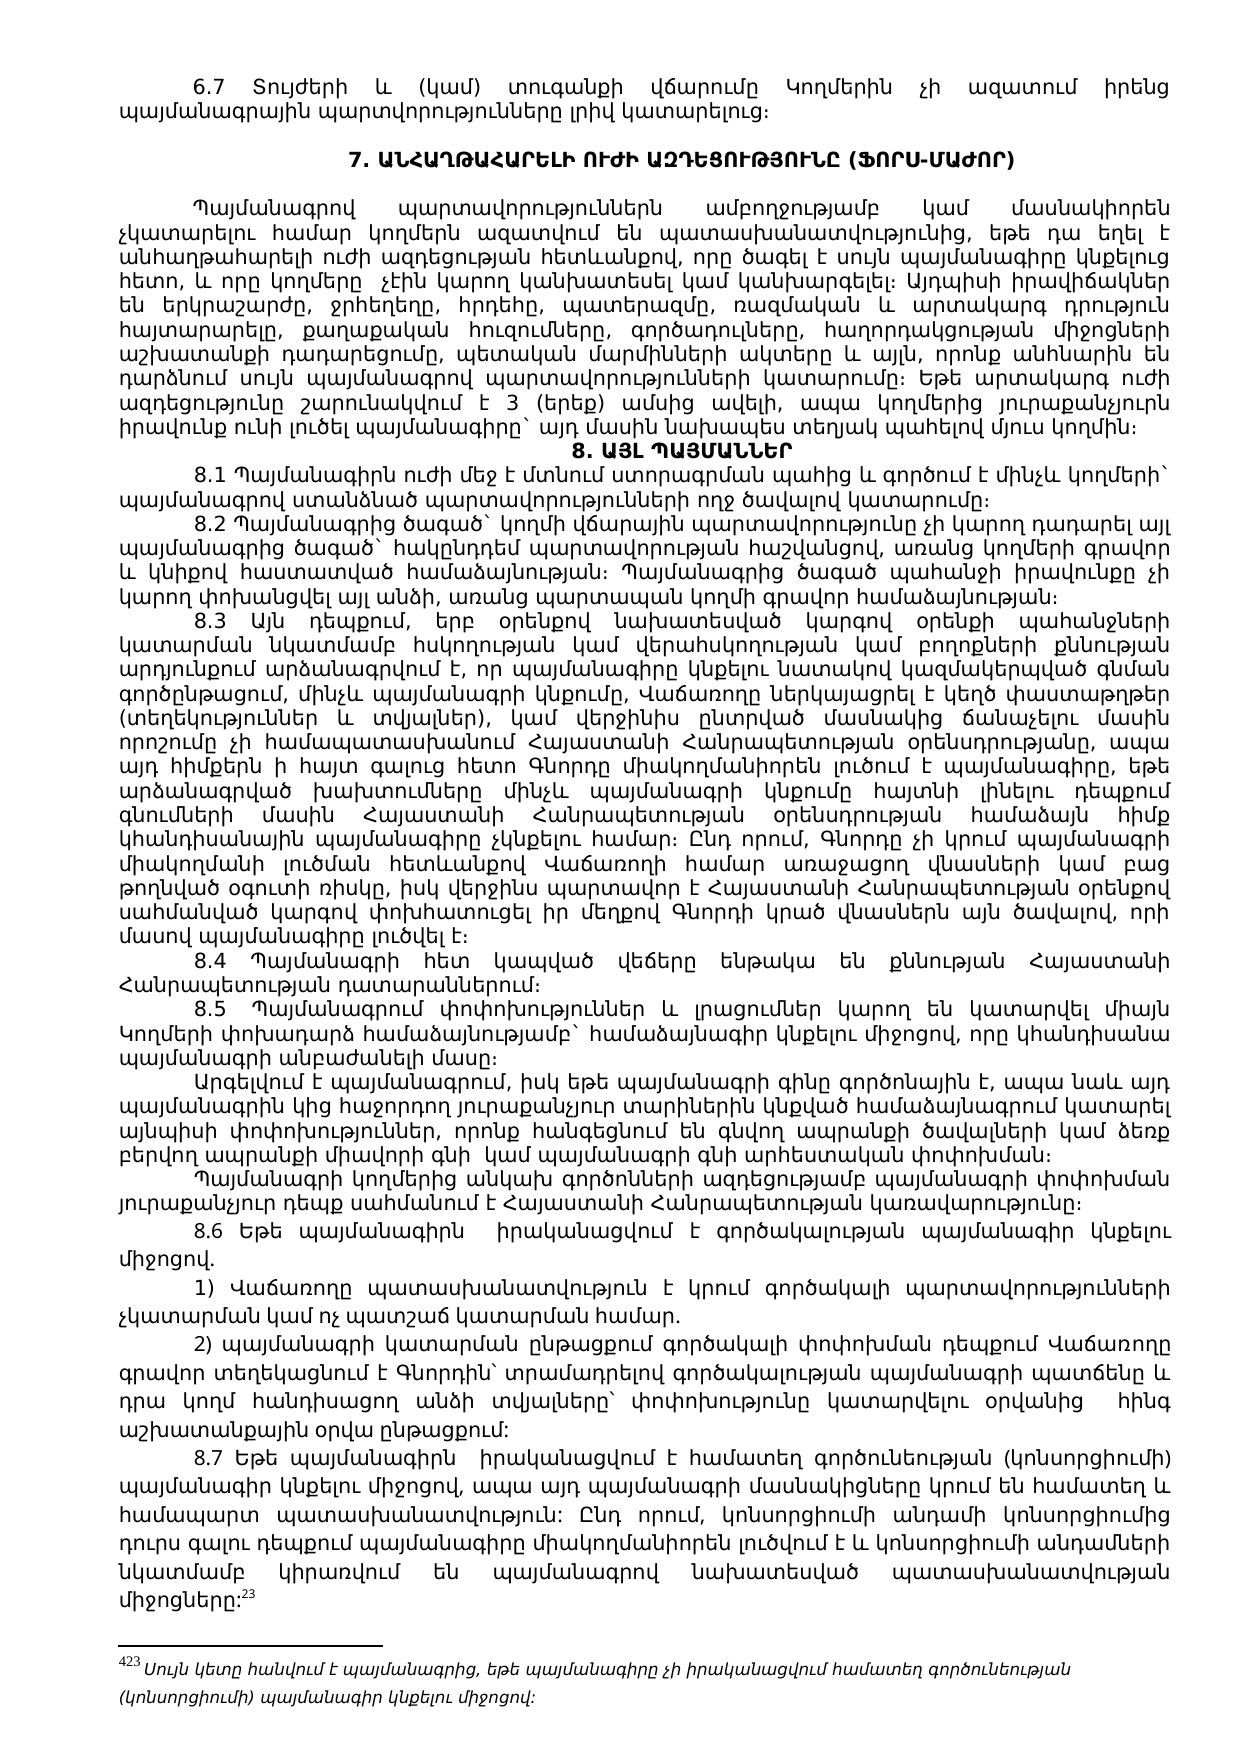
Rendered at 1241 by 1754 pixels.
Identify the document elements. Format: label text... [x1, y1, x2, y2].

text Պայմանագրի կողմերից անկախ գործոնների ազդեցությամբ պայմանագրի փոփոխման յուրաքանչյուր դեպք սահմանում է Հայաստանի Հանրապետության կառավարությունը։ [118, 1167, 1171, 1216]
text 2) պայմանագրի կատարման ընթացքում գործակալի փոփոխման դեպքում Վաճառողը գրավոր տեղեկացնում է Գնորդին՝ տրամադրելով գործակալության պայմանագրի պատճենը և դրա կողմ հանդիսացող անձի տվյալները՝ փոփոխությունը կատարվելու օրվանից հինգ աշխատանքային օրվա ընթացքում: [118, 1329, 1171, 1443]
text 7. ԱՆՀԱՂԹԱՀԱՐԵԼԻ ՈՒԺԻ ԱԶԴԵՑՈՒԹՅՈՒՆԸ (ՖՈՐՍ-ՄԱԺՈՐ) [118, 148, 1171, 172]
text 1) Վաճառողը պատասխանատվություն է կրում գործակալի պարտավորությունների չկատարման կամ ոչ պատշաճ կատարման համար. [118, 1273, 1171, 1329]
text 8. ԱՅԼ ՊԱՅՄԱՆՆԵՐ [118, 439, 1171, 463]
text Արգելվում է պայմանագրում, իսկ եթե պայմանագրի գինը գործոնային է, ապա նաև այդ պայմանագրին կից հաջորդող յուրաքանչյուր տարիներին կնքված համաձայնագրում կատարել այնպիսի փոփոխություններ, որոնք հանգեցնում են գնվող ապրանքի ծավալների կամ ձեռք բերվող ապրանքի միավորի գնի կամ պայմանագրի գնի արհեստական փոփոխման։ [118, 1070, 1171, 1167]
text 8.4 Պայմանագրի հետ կապված վեճերը ենթակա են քննության Հայաստանի Հանրապետության դատարաններում։ [118, 949, 1171, 997]
text 8.5 Պայմանագրում փոփոխություններ և լրացումներ կարող են կատարվել միայն Կողմերի փոխադարձ համաձայնությամբ` համաձայնագիր կնքելու միջոցով, որը կհանդիսանա պայմանագրի անբաժանելի մասը։ [118, 997, 1171, 1070]
text 8.3 Այն դեպքում, երբ օրենքով նախատեսված կարգով օրենքի պահանջների կատարման նկատմամբ հսկողության կամ վերահսկողության կամ բողոքների քննության արդյունքում արձանագրվում է, որ պայմանագիրը կնքելու նատակով կազմակերպված գնման գործընթացում, մինչև պայմանագրի կնքումը, Վաճառողը ներկայացրել է կեղծ փաստաթղթեր (տեղեկություններ և տվյալներ), կամ վերջինիս ընտրված մասնակից ճանաչելու մասին որոշումը չի համապատասխանում Հայաստանի Հանրապետության օրենսդրությանը, ապա այդ հիմքերն ի հայտ գալուց հետո Գնորդը միակողմանիորեն լուծում է պայմանագիրը, եթե արձանագրված խախտումները մինչև պայմանագրի կնքումը հայտնի լինելու դեպքում գնումների մասին Հայաստանի Հանրապետության օրենսդրության համաձայն հիմք կհանդիսանային պայմանագիրը չկնքելու համար։ Ընդ որում, Գնորդը չի կրում պայմանագրի միակողմանի լուծման հետևանքով Վաճառողի համար առաջացող վնասների կամ բաց թողնված օգուտի ռիսկը, իսկ վերջինս պարտավոր է Հայաստանի Հանրապետության օրենքով սահմանված կարգով փոխհատուցել իր մեղքով Գնորդի կրած վնասներն այն ծավալով, որի մասով պայմանագիրը լուծվել է։ [118, 609, 1171, 949]
text 8.1 Պայմանագիրն ուժի մեջ է մտնում ստորագրման պահից և գործում է մինչև կողմերի` պայմանագրով ստանձնած պարտավորությունների ողջ ծավալով կատարումը։ [118, 463, 1171, 512]
text 6.7 Տույժերի և (կամ) տուգանքի վճարումը Կողմերին չի ազատում իրենց պայմանագրային պարտվորությունները լրիվ կատարելուց։ [118, 75, 1171, 123]
text Պայմանագրով պարտավորություններն ամբողջությամբ կամ մասնակիորեն չկատարելու համար կողմերն ազատվում են պատասխանատվությունից, եթե դա եղել է անհաղթահարելի ուժի ազդեցության հետևանքով, որը ծագել է սույն պայմանագիրը կնքելուց հետո, և որը կողմերը չէին կարող կանխատեսել կամ կանխարգելել։ Այդպիսի իրավիճակներ են երկրաշարժը, ջրհեղեղը, հրդեհը, պատերազմը, ռազմական և արտակարգ դրություն հայտարարելը, քաղաքական հուզումները, գործադուլները, հաղորդակցության միջոցների աշխատանքի դադարեցումը, պետական մարմինների ակտերը և այլն, որոնք անհնարին են դարձնում սույն պայմանագրով պարտավորությունների կատարումը։ Եթե արտակարգ ուժի ազդեցությունը շարունակվում է 3 (երեք) ամսից ավելի, ապա կողմերից յուրաքանչյուրն իրավունք ունի լուծել պայմանագիրը` այդ մասին նախապես տեղյակ պահելով մյուս կողմին։ [118, 196, 1171, 439]
text 8.6 Եթե պայմանագիրն իրականացվում է գործակալության պայմանագիր կնքելու միջոցով. [118, 1216, 1171, 1273]
text 8.2 Պայմանագրից ծագած` կողմի վճարային պարտավորությունը չի կարող դադարել այլ պայմանագրից ծագած` հակընդդեմ պարտավորության հաշվանցով, առանց կողմերի գրավոր և կնիքով հաստատված համաձայնության։ Պայմանագրից ծագած պահանջի իրավունքը չի կարող փոխանցվել այլ անձի, առանց պարտապան կողմի գրավոր համաձայնության։ [118, 512, 1171, 609]
text 8.7 Եթե պայմանագիրն իրականացվում է համատեղ գործունեության (կոնսորցիումի) պայմանագիր կնքելու միջոցով, ապա այդ պայմանագրի մասնակիցները կրում են համատեղ և համապարտ պատասխանատվություն: Ընդ որում, կոնսորցիումի անդամի կոնսորցիումից դուրս գալու դեպքում պայմանագիրը միակողմանիորեն լուծվում է և կոնսորցիումի անդամների նկատմամբ կիրառվում են պայմանագրով նախատեսված պատասխանատվության միջոցները:23 [118, 1443, 1171, 1614]
